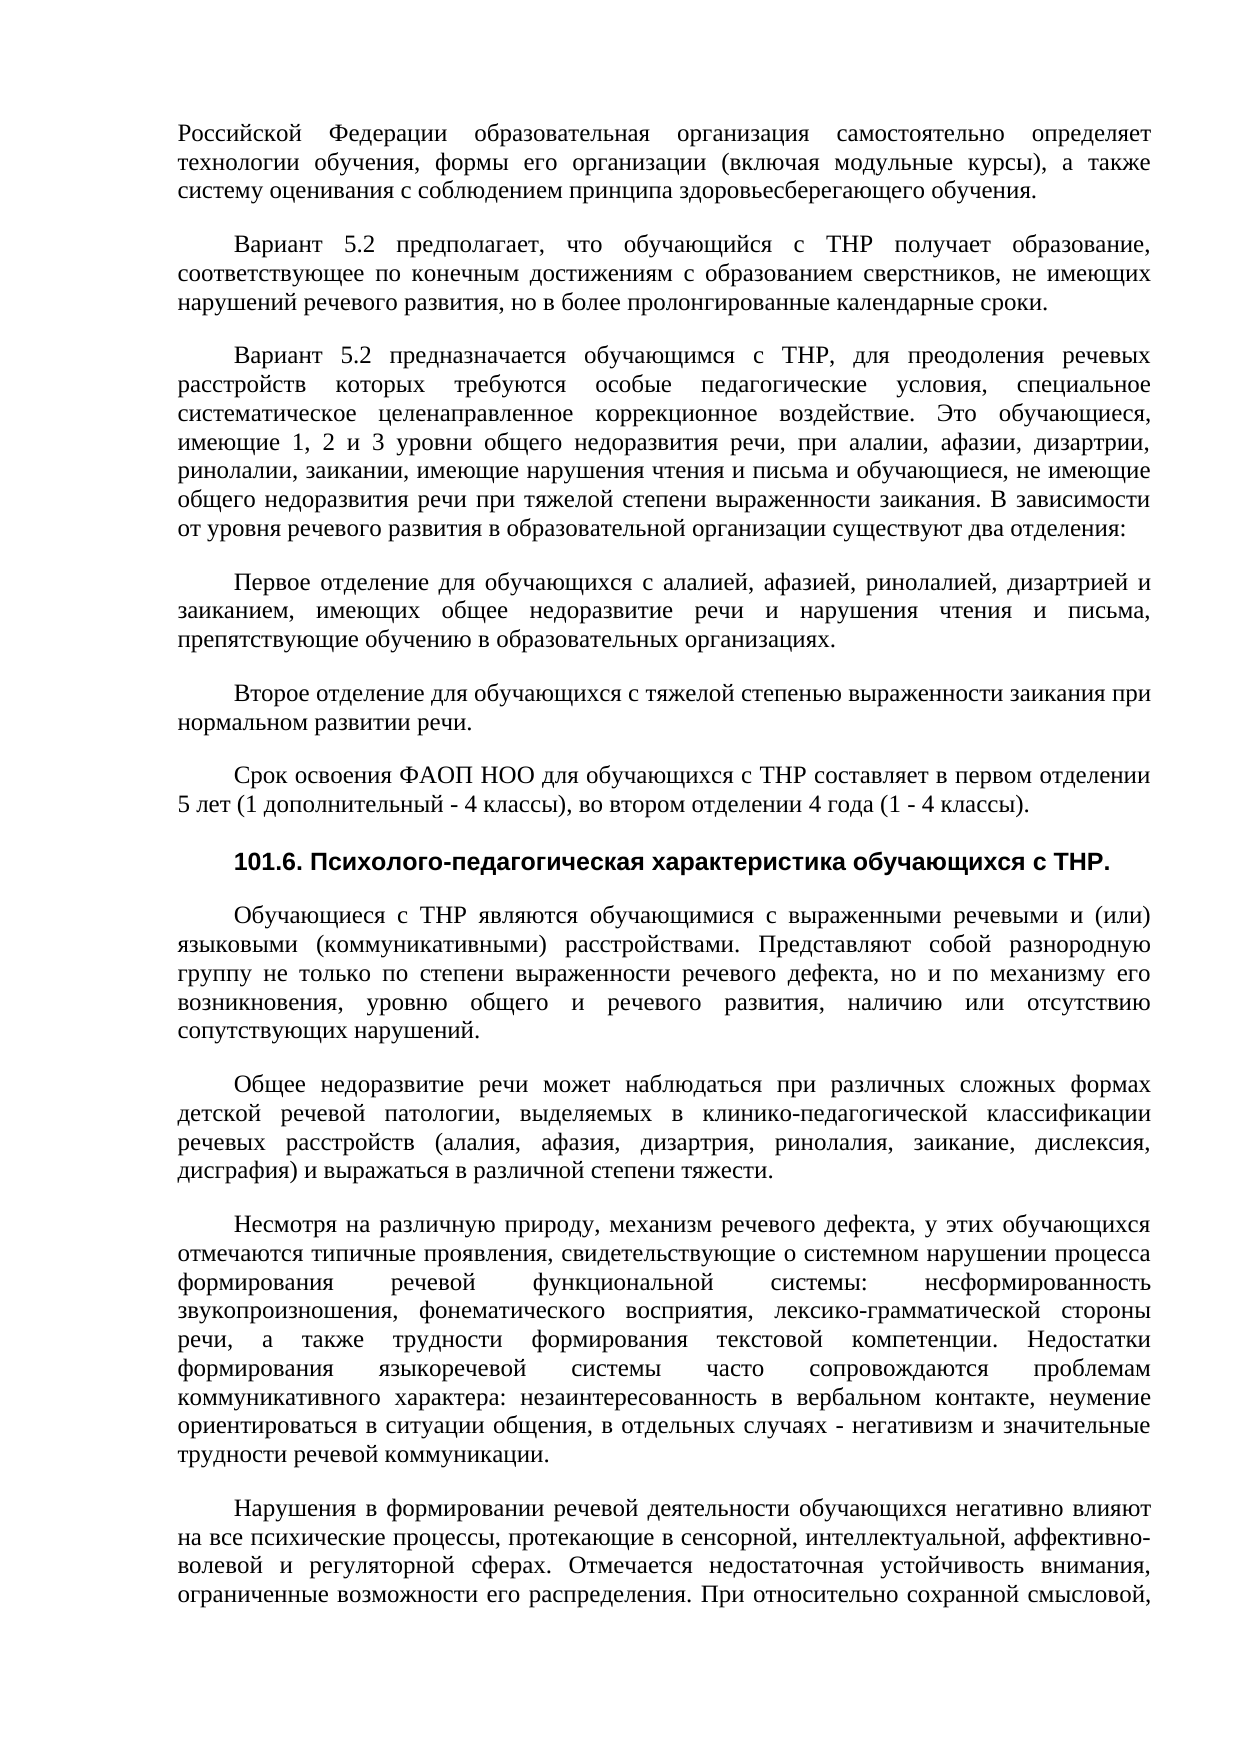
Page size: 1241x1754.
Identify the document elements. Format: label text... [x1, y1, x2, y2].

title 101.6. Психолого-педагогическая характеристика обучающихся с ТНР. [177, 847, 1152, 876]
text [177, 118, 1152, 204]
text Вариант 5.2 предполагает, что обучающийся с ТНР получает образование, соответствующее по конечным достижениям с образованием сверстников, не имеющих нарушений речевого развития, но в более пролонгированные календарные сроки. [177, 229, 1152, 316]
text Несмотря на различную природу, механизм речевого дефекта, у этих обучающихся отмечаются типичные проявления, свидетельствующие о системном нарушении процесса формирования речевой функциональной системы: несформированность звукопроизношения, фонематического восприятия, лексико-грамматической стороны речи, а также трудности формирования текстовой компетенции. Недостатки формирования языкоречевой системы часто сопровождаются проблемам коммуникативного характера: незаинтересованность в вербальном контакте, неумение ориентироваться в ситуации общения, в отдельных случаях - негативизм и значительные трудности речевой коммуникации. [177, 1209, 1152, 1468]
text Общее недоразвитие речи может наблюдаться при различных сложных формах детской речевой патологии, выделяемых в клинико-педагогической классификации речевых расстройств (алалия, афазия, дизартрия, ринолалия, заикание, дислексия, дисграфия) и выражаться в различной степени тяжести. [177, 1069, 1152, 1184]
text Первое отделение для обучающихся с алалией, афазией, ринолалией, дизартрией и заиканием, имеющих общее недоразвитие речи и нарушения чтения и письма, препятствующие обучению в образовательных организациях. [177, 567, 1152, 653]
text Обучающиеся с ТНР являются обучающимися с выраженными речевыми и (или) языковыми (коммуникативными) расстройствами. Представляют собой разнородную группу не только по степени выраженности речевого дефекта, но и по механизму его возникновения, уровню общего и речевого развития, наличию или отсутствию сопутствующих нарушений. [177, 901, 1152, 1044]
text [177, 1493, 1152, 1608]
text Вариант 5.2 предназначается обучающимся с ТНР, для преодоления речевых расстройств которых требуются особые педагогические условия, специальное систематическое целенаправленное коррекционное воздействие. Это обучающиеся, имеющие 1, 2 и 3 уровни общего недоразвития речи, при алалии, афазии, дизартрии, ринолалии, заикании, имеющие нарушения чтения и письма и обучающиеся, не имеющие общего недоразвития речи при тяжелой степени выраженности заикания. В зависимости от уровня речевого развития в образовательной организации существуют два отделения: [177, 341, 1152, 542]
text Срок освоения ФАОП НОО для обучающихся с ТНР составляет в первом отделении 5 лет (1 дополнительный - 4 классы), во втором отделении 4 года (1 - 4 классы). [177, 761, 1152, 818]
text Второе отделение для обучающихся с тяжелой степенью выраженности заикания при нормальном развитии речи. [177, 678, 1152, 736]
